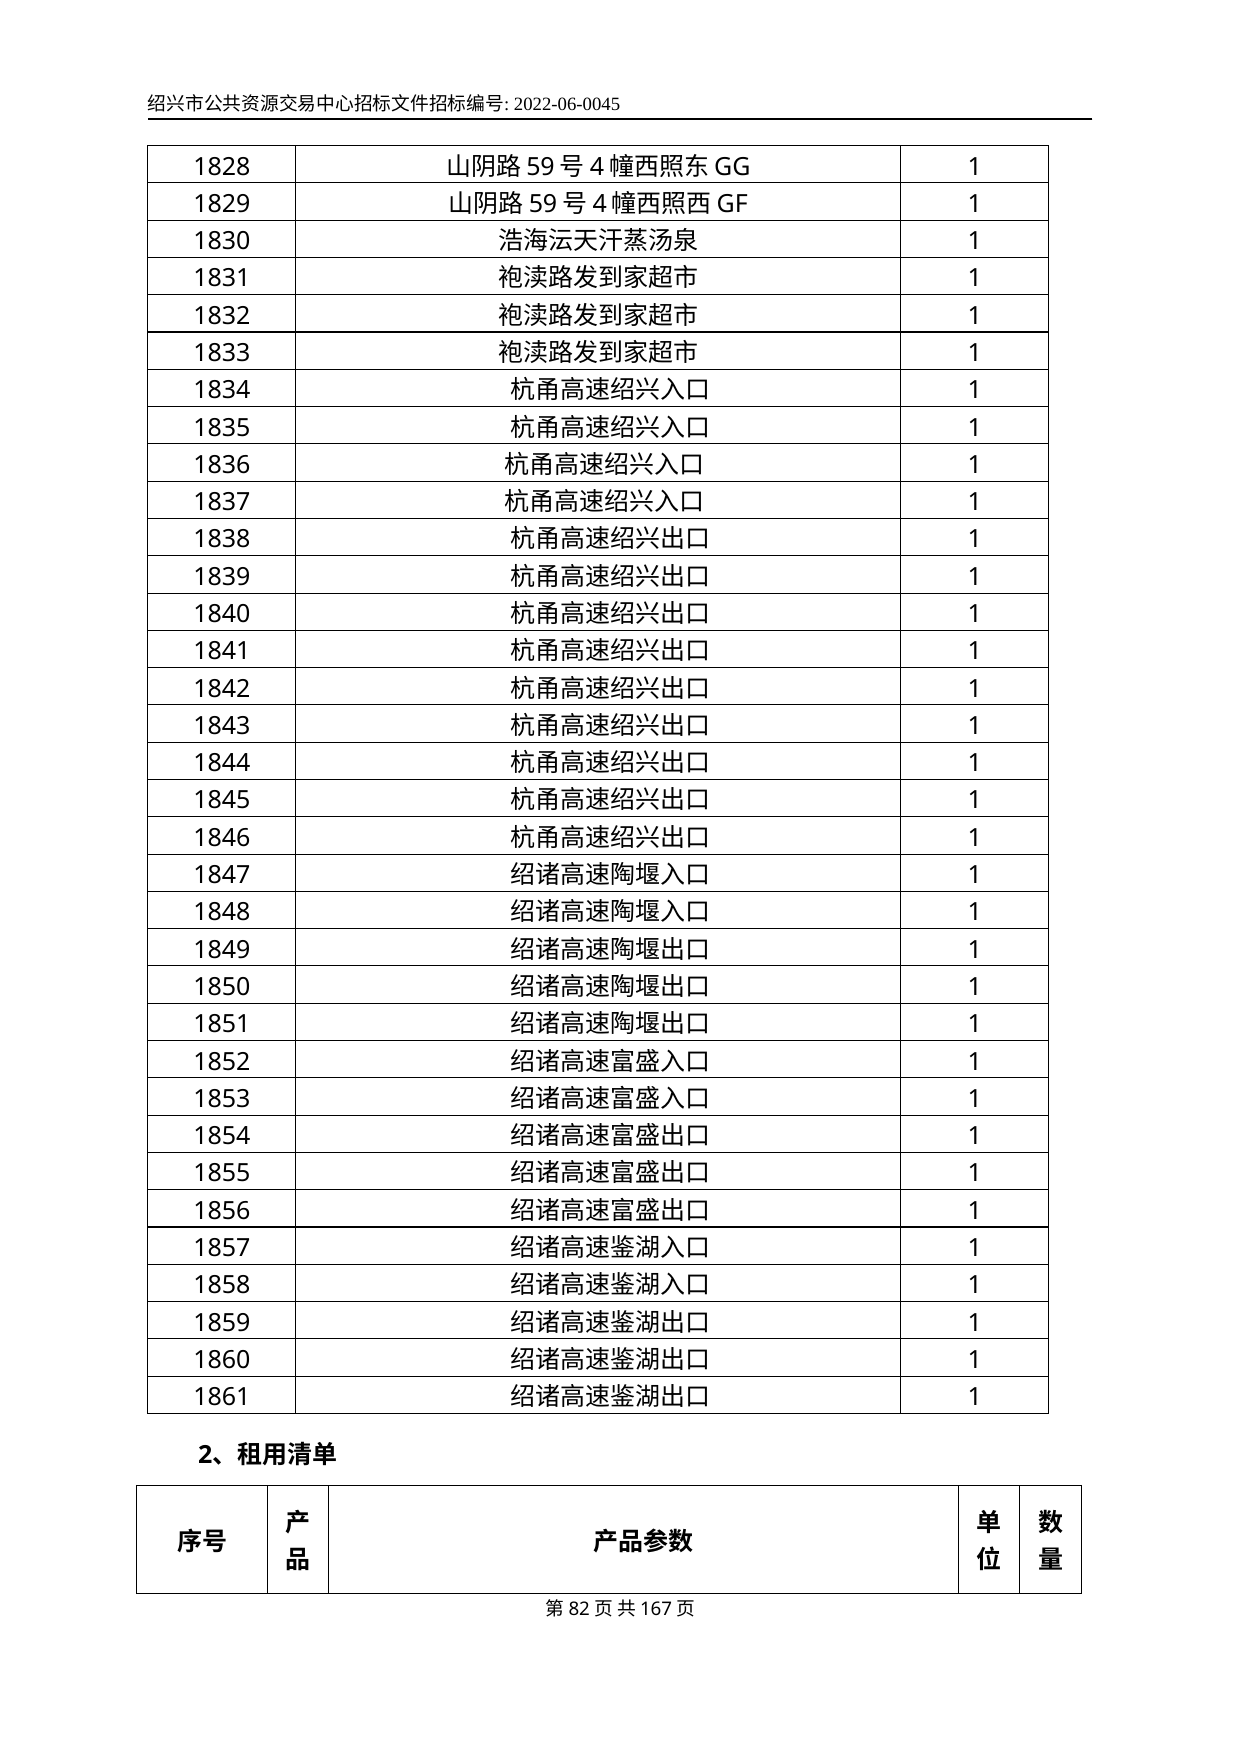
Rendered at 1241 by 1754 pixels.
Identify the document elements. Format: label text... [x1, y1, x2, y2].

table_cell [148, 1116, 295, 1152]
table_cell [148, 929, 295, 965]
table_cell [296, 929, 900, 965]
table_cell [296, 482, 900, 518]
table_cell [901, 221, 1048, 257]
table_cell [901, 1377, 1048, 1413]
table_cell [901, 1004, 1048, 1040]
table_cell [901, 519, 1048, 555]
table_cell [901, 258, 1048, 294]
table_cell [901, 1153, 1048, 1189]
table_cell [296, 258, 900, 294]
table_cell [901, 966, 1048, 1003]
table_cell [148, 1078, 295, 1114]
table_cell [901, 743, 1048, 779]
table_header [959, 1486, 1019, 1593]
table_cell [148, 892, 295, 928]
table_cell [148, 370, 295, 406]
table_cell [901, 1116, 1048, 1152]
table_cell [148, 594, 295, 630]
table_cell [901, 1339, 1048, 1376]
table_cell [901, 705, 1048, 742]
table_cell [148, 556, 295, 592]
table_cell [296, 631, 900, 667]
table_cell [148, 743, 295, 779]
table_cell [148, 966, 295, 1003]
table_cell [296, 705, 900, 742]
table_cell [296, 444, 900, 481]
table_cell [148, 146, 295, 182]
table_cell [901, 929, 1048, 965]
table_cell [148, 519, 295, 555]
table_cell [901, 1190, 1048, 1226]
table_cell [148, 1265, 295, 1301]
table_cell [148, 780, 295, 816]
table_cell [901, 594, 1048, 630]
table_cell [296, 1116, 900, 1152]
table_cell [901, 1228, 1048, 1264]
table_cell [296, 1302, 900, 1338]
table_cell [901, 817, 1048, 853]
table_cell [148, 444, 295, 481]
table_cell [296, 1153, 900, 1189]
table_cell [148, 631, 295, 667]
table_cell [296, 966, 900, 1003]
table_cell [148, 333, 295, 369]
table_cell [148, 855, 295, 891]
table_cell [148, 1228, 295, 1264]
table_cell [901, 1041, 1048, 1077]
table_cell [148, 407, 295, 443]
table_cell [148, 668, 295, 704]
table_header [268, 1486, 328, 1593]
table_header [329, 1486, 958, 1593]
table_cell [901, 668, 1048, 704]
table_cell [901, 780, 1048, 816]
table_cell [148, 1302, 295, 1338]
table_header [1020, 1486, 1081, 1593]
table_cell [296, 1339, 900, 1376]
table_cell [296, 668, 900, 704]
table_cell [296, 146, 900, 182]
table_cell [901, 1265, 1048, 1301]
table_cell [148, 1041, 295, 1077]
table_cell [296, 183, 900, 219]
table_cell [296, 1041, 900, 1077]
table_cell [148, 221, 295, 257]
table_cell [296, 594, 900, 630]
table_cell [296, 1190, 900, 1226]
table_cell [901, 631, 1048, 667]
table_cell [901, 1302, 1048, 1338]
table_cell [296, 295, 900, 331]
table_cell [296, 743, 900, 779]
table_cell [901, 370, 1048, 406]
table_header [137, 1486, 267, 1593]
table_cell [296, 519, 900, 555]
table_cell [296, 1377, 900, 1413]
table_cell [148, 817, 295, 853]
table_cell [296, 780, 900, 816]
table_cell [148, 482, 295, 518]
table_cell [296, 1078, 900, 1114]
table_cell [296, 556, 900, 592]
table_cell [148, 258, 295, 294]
text 2、租用清单 [148, 1426, 1092, 1472]
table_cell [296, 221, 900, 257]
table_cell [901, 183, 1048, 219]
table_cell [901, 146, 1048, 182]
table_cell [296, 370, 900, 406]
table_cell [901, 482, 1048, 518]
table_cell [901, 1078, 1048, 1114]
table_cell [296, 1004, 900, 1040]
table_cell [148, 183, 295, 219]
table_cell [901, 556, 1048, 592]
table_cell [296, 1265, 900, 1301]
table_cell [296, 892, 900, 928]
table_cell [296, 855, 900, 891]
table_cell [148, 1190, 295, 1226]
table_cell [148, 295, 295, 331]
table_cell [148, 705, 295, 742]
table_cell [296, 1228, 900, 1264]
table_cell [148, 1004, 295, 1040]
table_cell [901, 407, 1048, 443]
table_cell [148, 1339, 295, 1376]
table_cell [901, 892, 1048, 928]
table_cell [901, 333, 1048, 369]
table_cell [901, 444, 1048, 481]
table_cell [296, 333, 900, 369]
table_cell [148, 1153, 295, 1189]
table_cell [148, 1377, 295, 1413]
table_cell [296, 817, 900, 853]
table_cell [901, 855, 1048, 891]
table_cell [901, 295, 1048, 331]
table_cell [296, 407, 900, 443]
